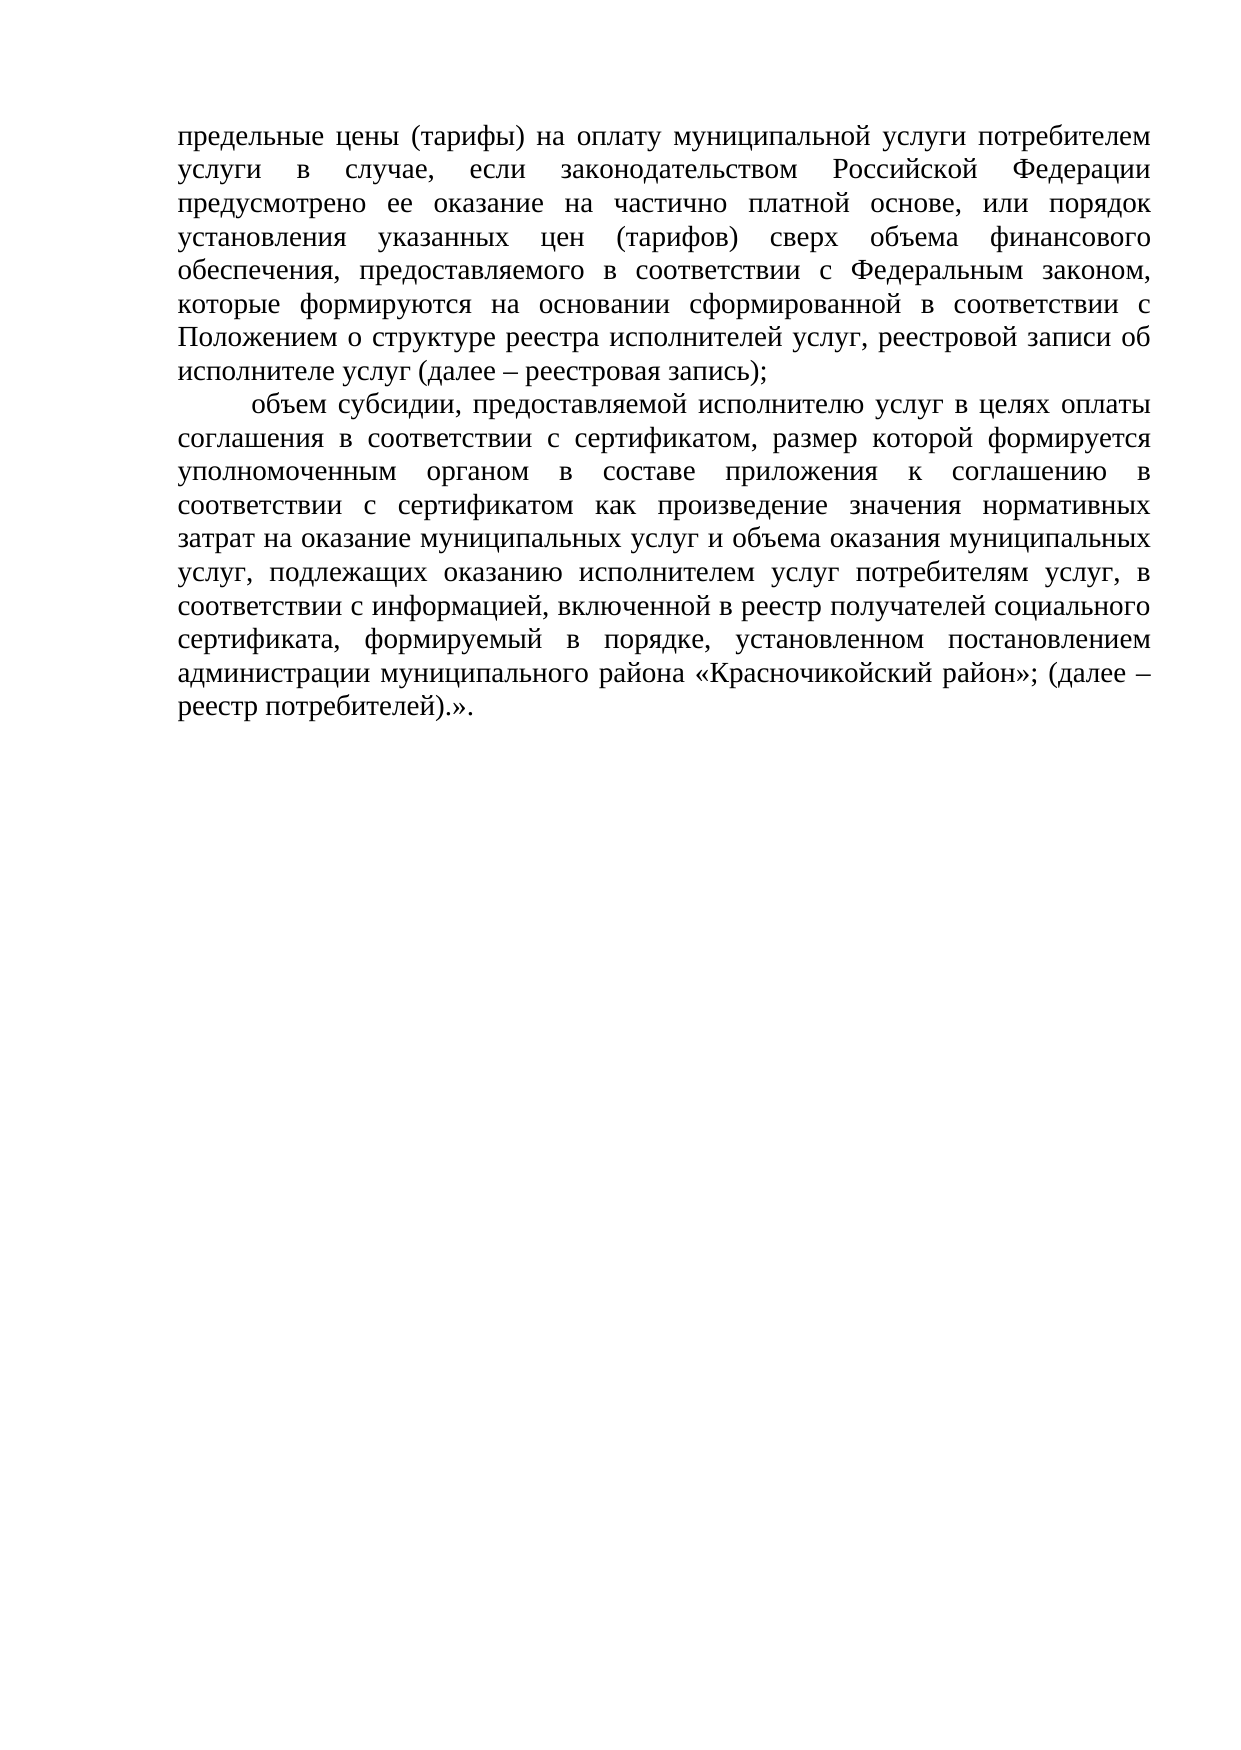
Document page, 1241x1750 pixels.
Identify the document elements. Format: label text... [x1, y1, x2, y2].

text объем субсидии, предоставляемой исполнителю услуг в целях оплаты соглашения в соответствии с сертификатом, размер которой формируется уполномоченным органом в составе приложения к соглашению в соответствии с сертификатом как произведение значения нормативных затрат на оказание муниципальных услуг и объема оказания муниципальных услуг, подлежащих оказанию исполнителем услуг потребителям услуг, в соответствии с информацией, включенной в реестр получателей социального сертификата, формируемый в порядке, установленном постановлением администрации муниципального района «Красночикойский район»; (далее – реестр потребителей).». [177, 386, 1152, 722]
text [177, 118, 1152, 386]
